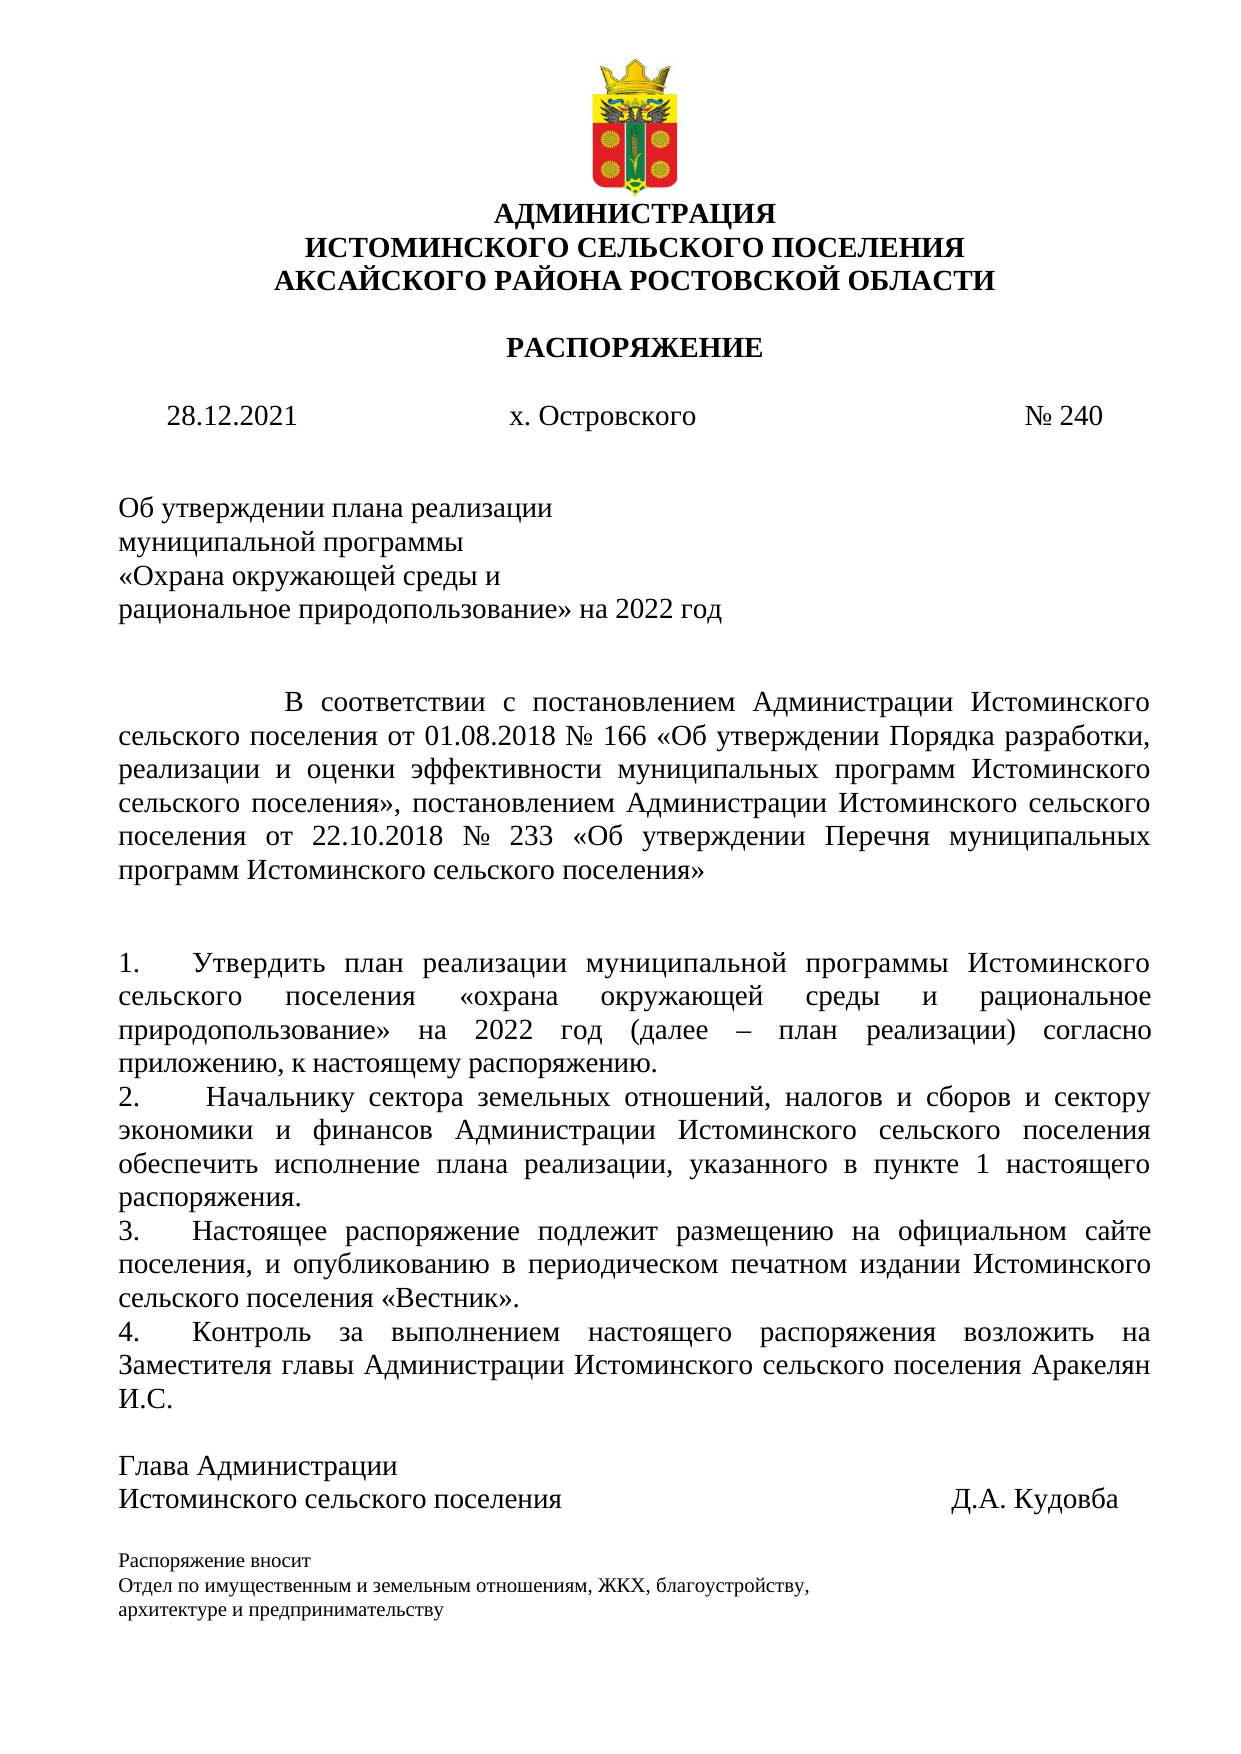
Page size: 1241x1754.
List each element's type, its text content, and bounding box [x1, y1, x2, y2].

text АКСАЙСКОГО РАЙОНА РОСТОВСКОЙ ОБЛАСТИ [118, 263, 1152, 297]
text Отдел по имущественным и земельным отношениям, ЖКХ, благоустройству, [118, 1572, 1152, 1597]
text Истоминского сельского поселения Д.А. Кудовба [118, 1481, 1152, 1515]
text Распоряжение вносит [118, 1548, 1152, 1572]
text архитектуре и предпринимательству [118, 1597, 1152, 1621]
text Утвердить план реализации муниципальной программы Истоминского сельского поселения «охрана окружающей среды и рациональное природопользование» на 2022 год (далее – план реализации) согласно приложению, к настоящему распоряжению. [118, 945, 1152, 1079]
text РАСПОРЯЖЕНИЕ [118, 331, 1152, 364]
text Об утверждении плана реализации [118, 491, 1152, 524]
text Настоящее распоряжение подлежит размещению на официальном сайте поселения, и опубликованию в периодическом печатном издании Истоминского сельского поселения «Вестник». [118, 1213, 1152, 1314]
text 28.12.2021 х. Островского № 240 [118, 398, 1152, 431]
text рациональное природопользование» на 2022 год [118, 591, 1152, 625]
text ИСТОМИНСКОГО СЕЛЬСКОГО ПОСЕЛЕНИЯ [118, 230, 1152, 263]
picture [592, 59, 678, 197]
text муниципальной программы [118, 524, 1152, 558]
text В соответствии с постановлением Администрации Истоминского сельского поселения от 01.08.2018 № 166 «Об утверждении Порядка разработки, реализации и оценки эффективности муниципальных программ Истоминского сельского поселения», постановлением Администрации Истоминского сельского поселения от 22.10.2018 № 233 «Об утверждении Перечня муниципальных программ Истоминского сельского поселения» [118, 684, 1152, 885]
text Контроль за выполнением настоящего распоряжения возложить на Заместителя главы Администрации Истоминского сельского поселения Аракелян И.С. [118, 1314, 1152, 1414]
text Начальнику сектора земельных отношений, налогов и сборов и сектору экономики и финансов Администрации Истоминского сельского поселения обеспечить исполнение плана реализации, указанного в пункте 1 настоящего распоряжения. [118, 1079, 1152, 1213]
text «Охрана окружающей среды и [118, 558, 1152, 591]
text Глава Администрации [118, 1448, 1152, 1481]
text АДМИНИСТРАЦИЯ [118, 196, 1152, 230]
